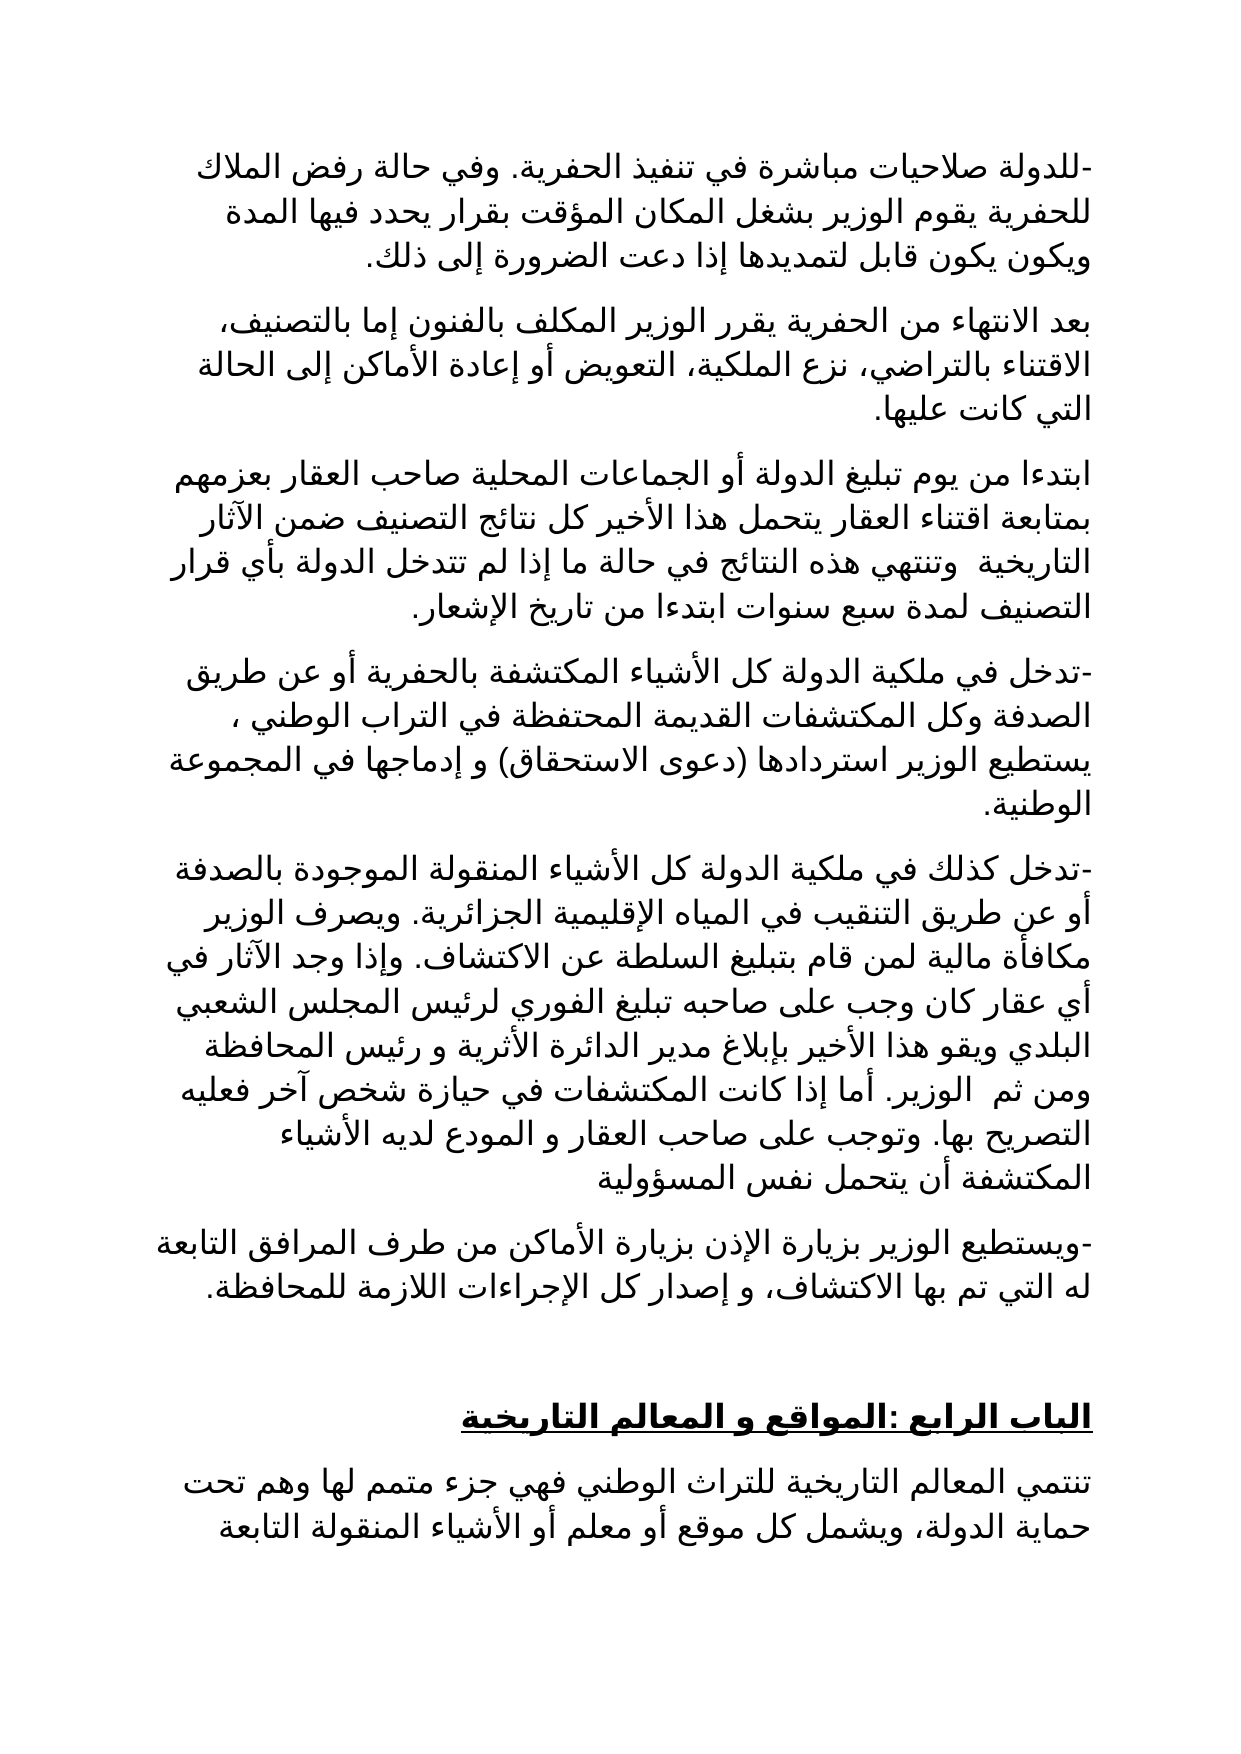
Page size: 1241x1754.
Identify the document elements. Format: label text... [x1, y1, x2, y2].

text -ويستطيع الوزير بزيارة الإذن بزيارة الأماكن من طرف المرافق التابعة له التي تم بها الاكتشاف، و إصدار كل الإجراءات اللازمة للمحافظة. [148, 1223, 1093, 1306]
text بعد الانتهاء من الحفرية يقرر الوزير المكلف بالفنون إما بالتصنيف، الاقتناء بالتراضي، نزع الملكية، التعويض أو إعادة الأماكن إلى الحالة التي كانت عليها. [148, 301, 1093, 428]
text ابتدءا من يوم تبليغ الدولة أو الجماعات المحلية صاحب العقار بعزمهم بمتابعة اقتناء العقار يتحمل هذا الأخير كل نتائج التصنيف ضمن الآثار التاريخية وتنتهي هذه النتائج في حالة ما إذا لم تتدخل الدولة بأي قرار التصنيف لمدة سبع سنوات ابتدءا من تاريخ الإشعار. [148, 454, 1093, 625]
text -للدولة صلاحيات مباشرة في تنفيذ الحفرية. وفي حالة رفض الملاك للحفرية يقوم الوزير بشغل المكان المؤقت بقرار يحدد فيها المدة ويكون يكون قابل لتمديدها إذا دعت الضرورة إلى ذلك. [148, 148, 1093, 274]
text الباب الرابع :المواقع و المعالم التاريخية [148, 1398, 1093, 1436]
text -تدخل كذلك في ملكية الدولة كل الأشياء المنقولة الموجودة بالصدفة أو عن طريق التنقيب في المياه الإقليمية الجزائرية. ويصرف الوزير مكافأة مالية لمن قام بتبليغ السلطة عن الاكتشاف. وإذا وجد الآثار في أي عقار كان وجب على صاحبه تبليغ الفوري لرئيس المجلس الشعبي البلدي ويقو هذا الأخير بإبلاغ مدير الدائرة الأثرية و رئيس المحافظة ومن ثم الوزير. أما إذا كانت المكتشفات في حيازة شخص آخر فعليه التصريح بها. وتوجب على صاحب العقار و المودع لديه الأشياء المكتشفة أن يتحمل نفس المسؤولية [148, 849, 1093, 1197]
text -تدخل في ملكية الدولة كل الأشياء المكتشفة بالحفرية أو عن طريق الصدفة وكل المكتشفات القديمة المحتفظة في التراب الوطني ، يستطيع الوزير استردادها (دعوى الاستحقاق) و إدماجها في المجموعة الوطنية. [148, 652, 1093, 823]
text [148, 1463, 1093, 1545]
